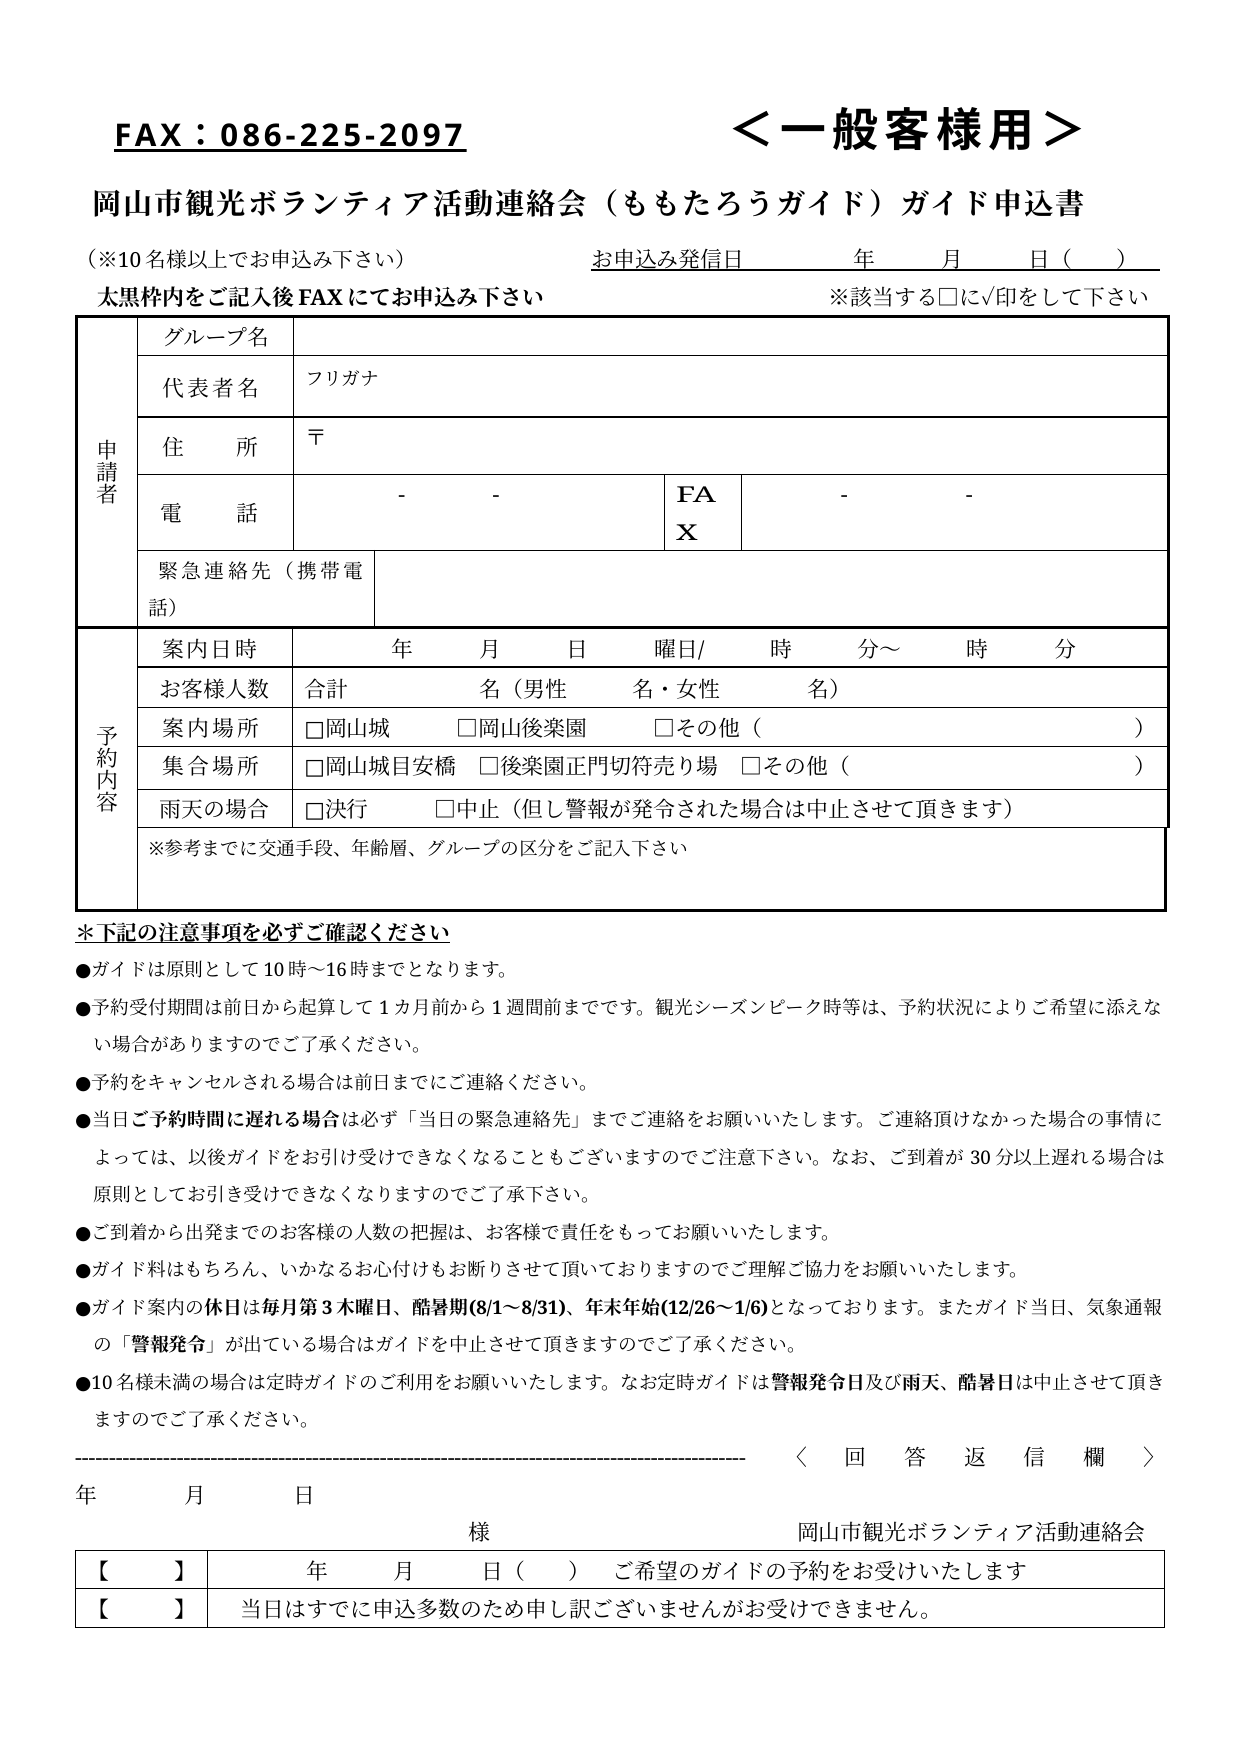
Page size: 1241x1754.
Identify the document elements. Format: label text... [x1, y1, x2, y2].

table_cell □岡山城 □岡山後楽園 □その他（ ） [293, 708, 1167, 746]
table_cell - - [294, 475, 664, 550]
table_cell FAX [665, 475, 741, 550]
table_header グループ名 [138, 318, 293, 355]
text （※10名様以上でお申込み下さい） お申込み発信日 年 月 日（ ） [75, 239, 1165, 277]
table_cell 当日はすでに申込多数のため申し訳ございませんがお受けできません。 [208, 1589, 1164, 1627]
text 太黒枠内をご記入後FAXにてお申込み下さい ※該当する□に✓印をして下さい [75, 277, 1165, 314]
table_cell - [742, 475, 1167, 550]
text ●ガイドは原則として10時～16時までとなります。 [75, 950, 1165, 987]
table_cell 雨天の場合 [138, 790, 292, 827]
table_cell 〒 [294, 418, 1167, 474]
table_cell 住 所 [138, 418, 293, 474]
text ●予約受付期間は前日から起算して1カ月前から1週間前までです。観光シーズンピーク時等は、予約状況によりご希望に添えない場合がありますのでご了承ください。 [75, 987, 1165, 1062]
table_cell ※参考までに交通手段、年齢層、グループの区分をご記入下さい [138, 828, 1164, 909]
table_cell 年 月 日 曜日/ 時 分～ 時 分 [293, 629, 1167, 666]
text FAX：086-225-2097 ＜一般客様用＞ [75, 89, 1165, 164]
text ＊下記の注意事項を必ずご確認ください [75, 912, 1165, 950]
text ---------------------------------------------------------------------------------------------------〈回答返信欄〉 年 月 日 [75, 1437, 1165, 1512]
text ●ガイド料はもちろん、いかなるお心付けもお断りさせて頂いておりますのでご理解ご協力をお願いいたします。 [75, 1250, 1165, 1287]
table_cell 案内日時 [138, 629, 292, 666]
table_cell [375, 551, 1167, 626]
table_cell 電 話 [138, 475, 293, 550]
table_cell 集合場所 [138, 747, 292, 789]
table_cell 緊急連絡先（携帯電話） [138, 551, 374, 626]
table_cell 案内場所 [138, 708, 292, 746]
table_header 申請者 [78, 318, 137, 626]
text ●10名様未満の場合は定時ガイドのご利用をお願いいたします。なお定時ガイドは警報発令日及び雨天、酷暑日は中止させて頂きますのでご了承ください。 [75, 1362, 1165, 1437]
table_cell 【 】 [76, 1589, 207, 1627]
text ●ガイド案内の休日は毎月第3木曜日、酷暑期(8/1～8/31)、年末年始(12/26～1/6)となっております。またガイド当日、気象通報の「警報発令」が出ている場合はガイドを中止させて頂きますのでご了承ください。 [75, 1287, 1165, 1362]
table_cell お客様人数 [138, 668, 292, 707]
table_cell 代表者名 [138, 356, 293, 416]
table_cell □岡山城目安橋 □後楽園正門切符売り場 □その他（ ） [293, 747, 1167, 789]
table_cell 合計 名（男性 名・女性 名） [293, 668, 1167, 707]
table_header [294, 318, 1167, 355]
text 様 岡山市観光ボランティア活動連絡会 [75, 1512, 1165, 1550]
table_cell 予約内容 [78, 629, 137, 909]
text ●当日ご予約時間に遅れる場合は必ず「当日の緊急連絡先」までご連絡をお願いいたします。ご連絡頂けなかった場合の事情によっては、以後ガイドをお引け受けできなくなることもございますのでご注意下さい。なお、ご到着が30分以上遅れる場合は原則としてお引き受けできなくなりますのでご了承下さい。 [75, 1100, 1165, 1212]
text 岡山市観光ボランティア活動連絡会（ももたろうガイド）ガイド申込書 [75, 164, 1165, 239]
text ●予約をキャンセルされる場合は前日までにご連絡ください。 [75, 1062, 1165, 1100]
table_header 【 】 [76, 1551, 207, 1588]
text ●ご到着から出発までのお客様の人数の把握は、お客様で責任をもってお願いいたします。 [75, 1212, 1165, 1250]
table_header 年 月 日（ ） ご希望のガイドの予約をお受けいたします [208, 1551, 1164, 1588]
table_cell フリガナ [294, 356, 1167, 416]
table_cell □決行 □中止（但し警報が発令された場合は中止させて頂きます） [293, 790, 1167, 827]
